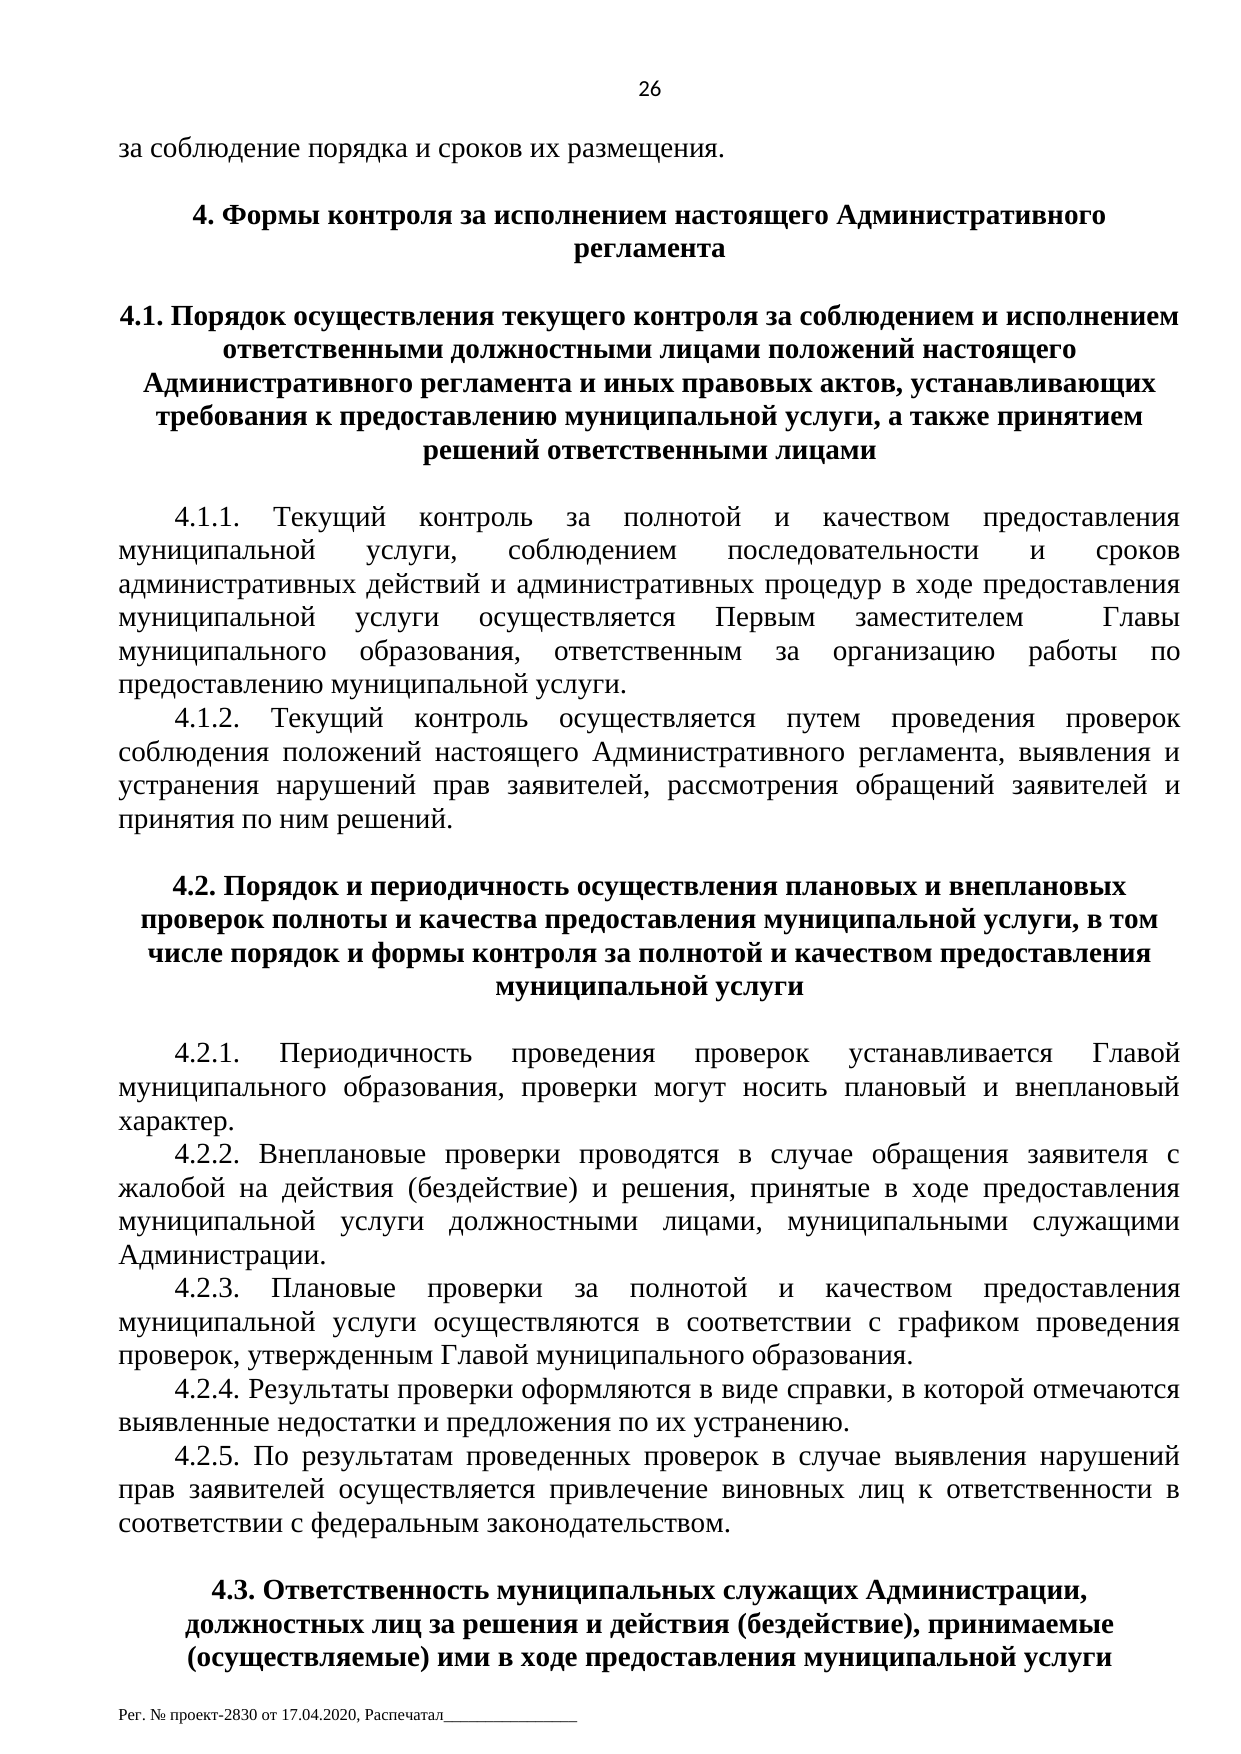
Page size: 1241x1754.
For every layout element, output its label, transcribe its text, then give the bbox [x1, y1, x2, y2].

text 4.2. Порядок и периодичность осуществления плановых и внеплановых проверок полноты и качества предоставления муниципальной услуги, в том числе порядок и формы контроля за полнотой и качеством предоставления муниципальной услуги [118, 868, 1181, 1002]
text 4.2.4. Результаты проверки оформляются в виде справки, в которой отмечаются выявленные недостатки и предложения по их устранению. [118, 1371, 1181, 1438]
text 4.2.3. Плановые проверки за полнотой и качеством предоставления муниципальной услуги осуществляются в соответствии с графиком проведения проверок, утвержденным Главой муниципального образования. [118, 1270, 1181, 1371]
text 4. Формы контроля за исполнением настоящего Административного регламента [118, 197, 1181, 264]
text 4.2.2. Внеплановые проверки проводятся в случае обращения заявителя с жалобой на действия (бездействие) и решения, принятые в ходе предоставления муниципальной услуги должностными лицами, муниципальными служащими Администрации. [118, 1136, 1181, 1270]
text 4.2.1. Периодичность проведения проверок устанавливается Главой муниципального образования, проверки могут носить плановый и внеплановый характер. [118, 1036, 1181, 1136]
text 4.3. Ответственность муниципальных служащих Администрации, должностных лиц за решения и действия (бездействие), принимаемые (осуществляемые) ими в ходе предоставления муниципальной услуги [118, 1572, 1181, 1673]
text 4.1.2. Текущий контроль осуществляется путем проведения проверок соблюдения положений настоящего Административного регламента, выявления и устранения нарушений прав заявителей, рассмотрения обращений заявителей и принятия по ним решений. [118, 700, 1181, 834]
text 4.2.5. По результатам проведенных проверок в случае выявления нарушений прав заявителей осуществляется привлечение виновных лиц к ответственности в соответствии с федеральным законодательством. [118, 1438, 1181, 1539]
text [118, 130, 1181, 163]
text 4.1.1. Текущий контроль за полнотой и качеством предоставления муниципальной услуги, соблюдением последовательности и сроков административных действий и административных процедур в ходе предоставления муниципальной услуги осуществляется Первым заместителем Главы муниципального образования, ответственным за организацию работы по предоставлению муниципальной услуги. [118, 499, 1181, 700]
text 4.1. Порядок осуществления текущего контроля за соблюдением и исполнением ответственными должностными лицами положений настоящего Административного регламента и иных правовых актов, устанавливающих требования к предоставлению муниципальной услуги, а также принятием решений ответственными лицами [118, 298, 1181, 465]
